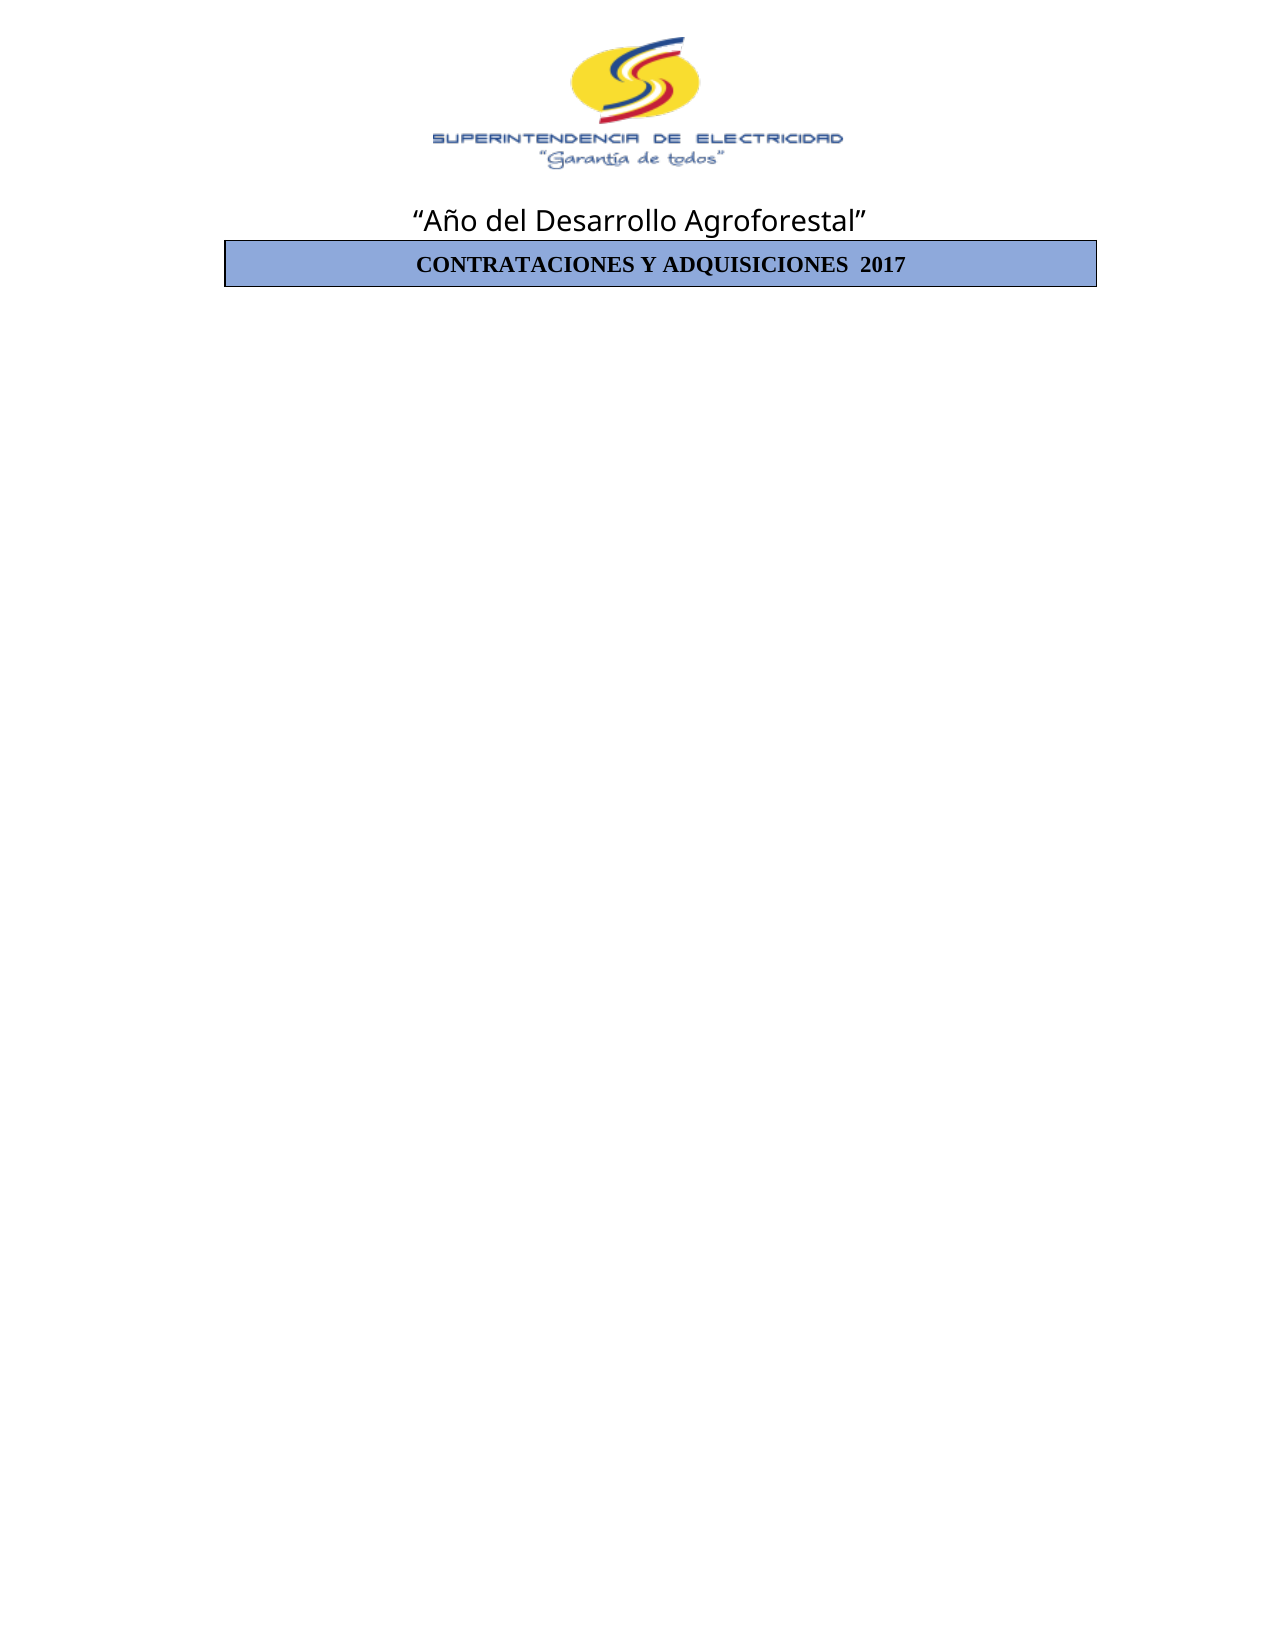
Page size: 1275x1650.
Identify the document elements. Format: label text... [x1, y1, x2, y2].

picture [433, 37, 844, 171]
table_header CONTRATACIONES Y ADQUISICIONES 2017 [226, 241, 1096, 286]
